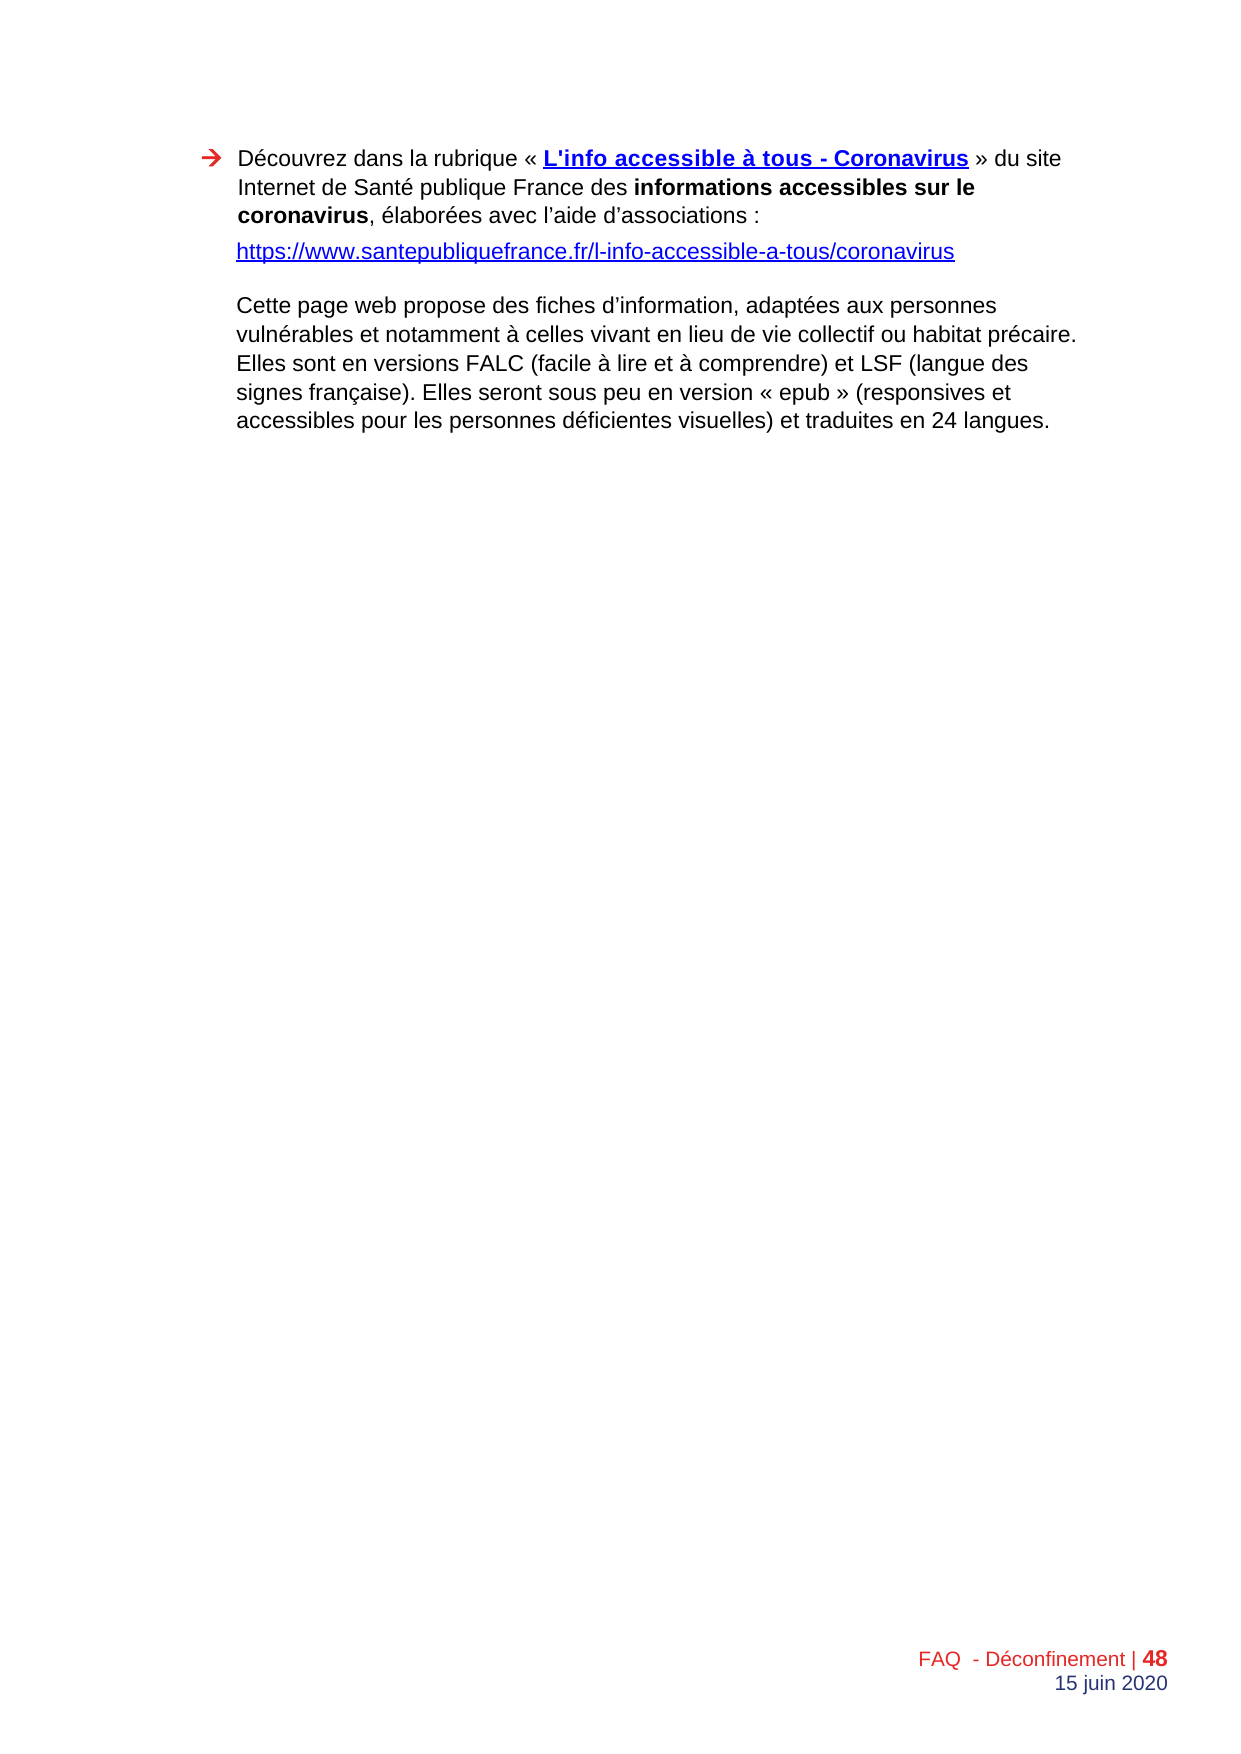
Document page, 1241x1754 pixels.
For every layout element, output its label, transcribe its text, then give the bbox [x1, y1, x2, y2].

list https://www.santepubliquefrance.fr/l-info-accessible-a-tous/coronavirus [236, 238, 1137, 264]
list Découvrez dans la rubrique « L'info accessible à tous - Coronavirus » du site Internet de Santé publique France des informations accessibles sur le coronavirus, élaborées avec l’aide d’associations : [200, 144, 1094, 229]
text Cette page web propose des fiches d’information, adaptées aux personnes vulnérables et notamment à celles vivant en lieu de vie collectif ou habitat précaire. Elles sont en versions FALC (facile à lire et à comprendre) et LSF (langue des signes française). Elles seront sous peu en version « epub » (responsives et accessibles pour les personnes déficientes visuelles) et traduites en 24 langues. [236, 292, 1094, 434]
